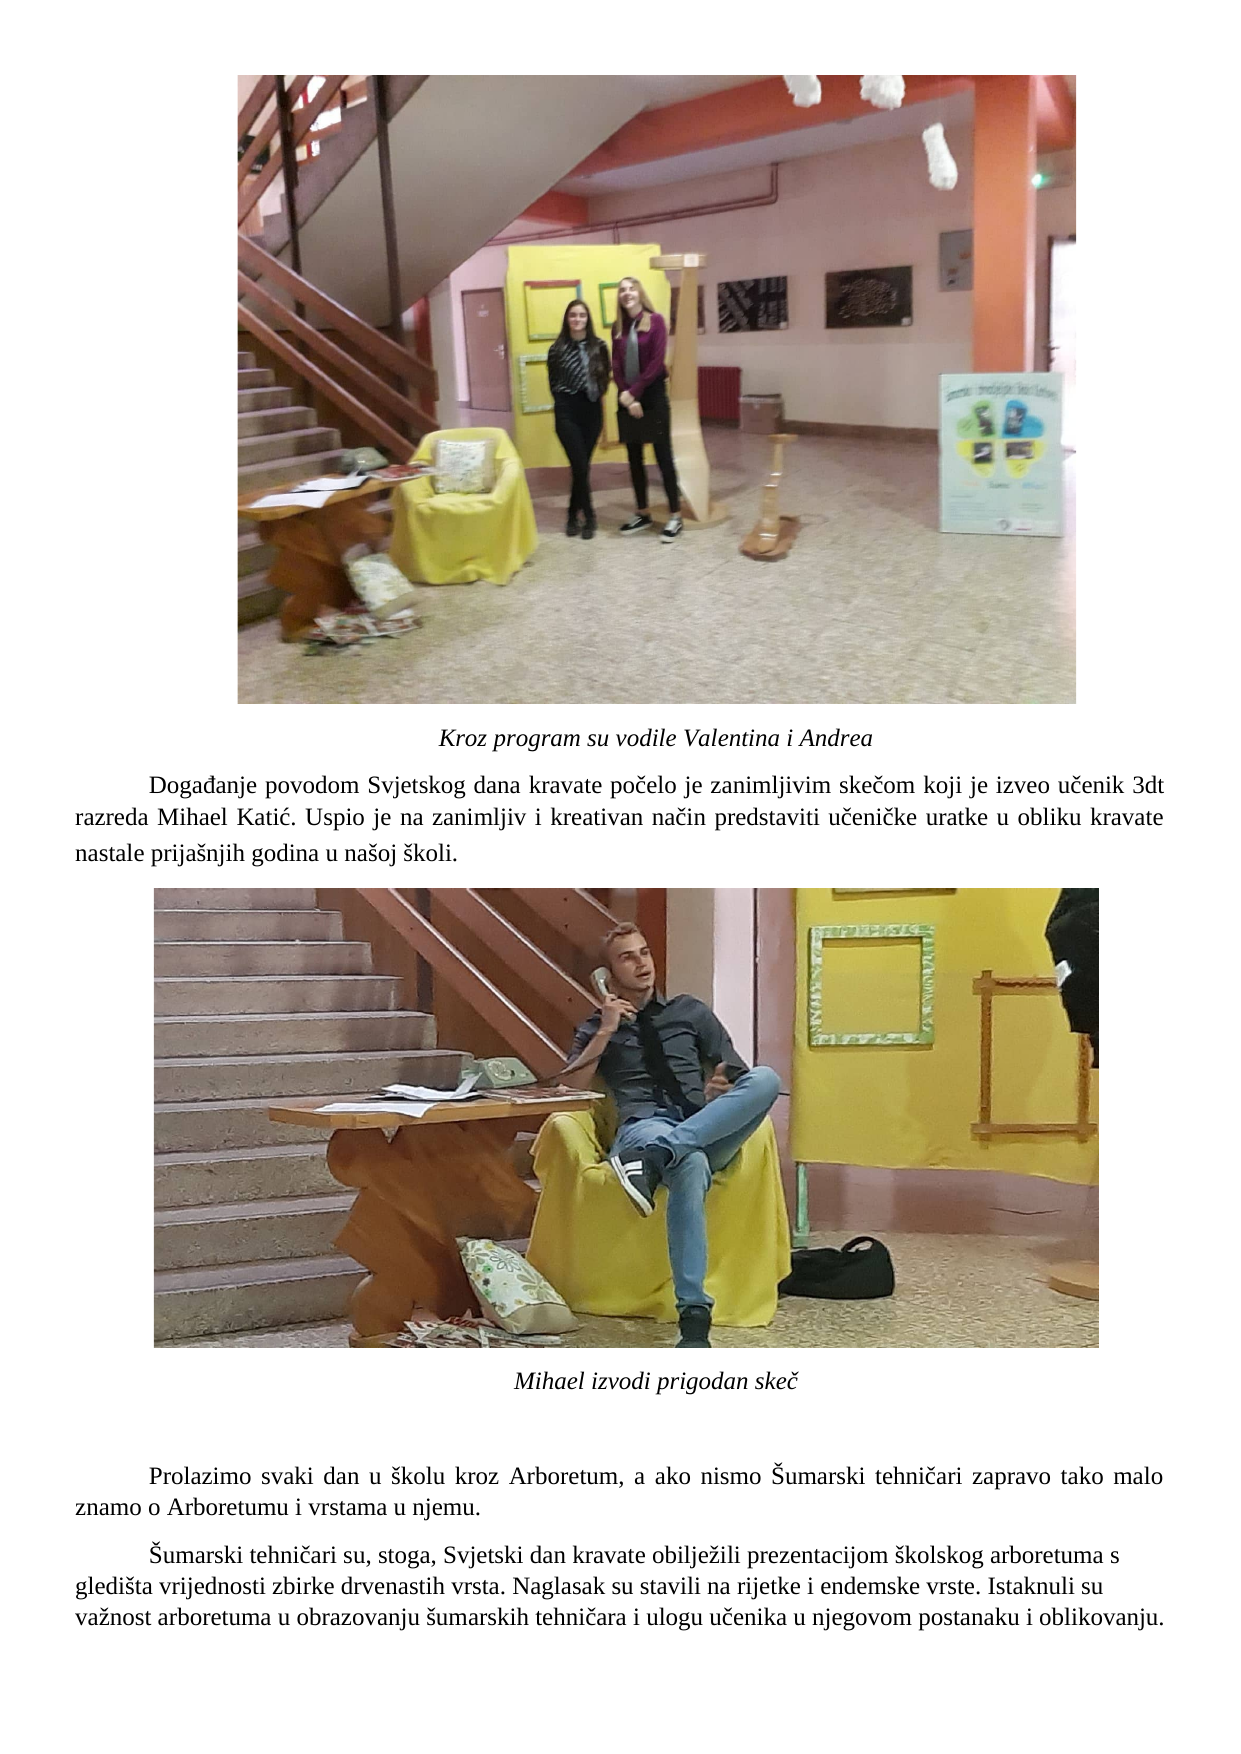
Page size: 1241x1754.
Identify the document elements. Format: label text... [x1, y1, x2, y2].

picture [153, 888, 1099, 1348]
text Mihael izvodi prigodan skeč [75, 1366, 1165, 1395]
text Prolazimo svaki dan u školu kroz Arboretum, a ako nismo Šumarski tehničari zapravo tako malo znamo o Arboretumu i vrstama u njemu. [75, 1461, 1165, 1521]
text Događanje povodom Svjetskog dana kravate počelo je zanimljivim skečom koji je izveo učenik 3dt razreda Mihael Katić. Uspio je na zanimljiv i kreativan način predstaviti učeničke uratke u obliku kravate nastale prijašnjih godina u našoj školi. [75, 771, 1165, 869]
text Kroz program su vodile Valentina i Andrea [75, 723, 1165, 752]
picture [237, 75, 1077, 704]
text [75, 1540, 1165, 1631]
